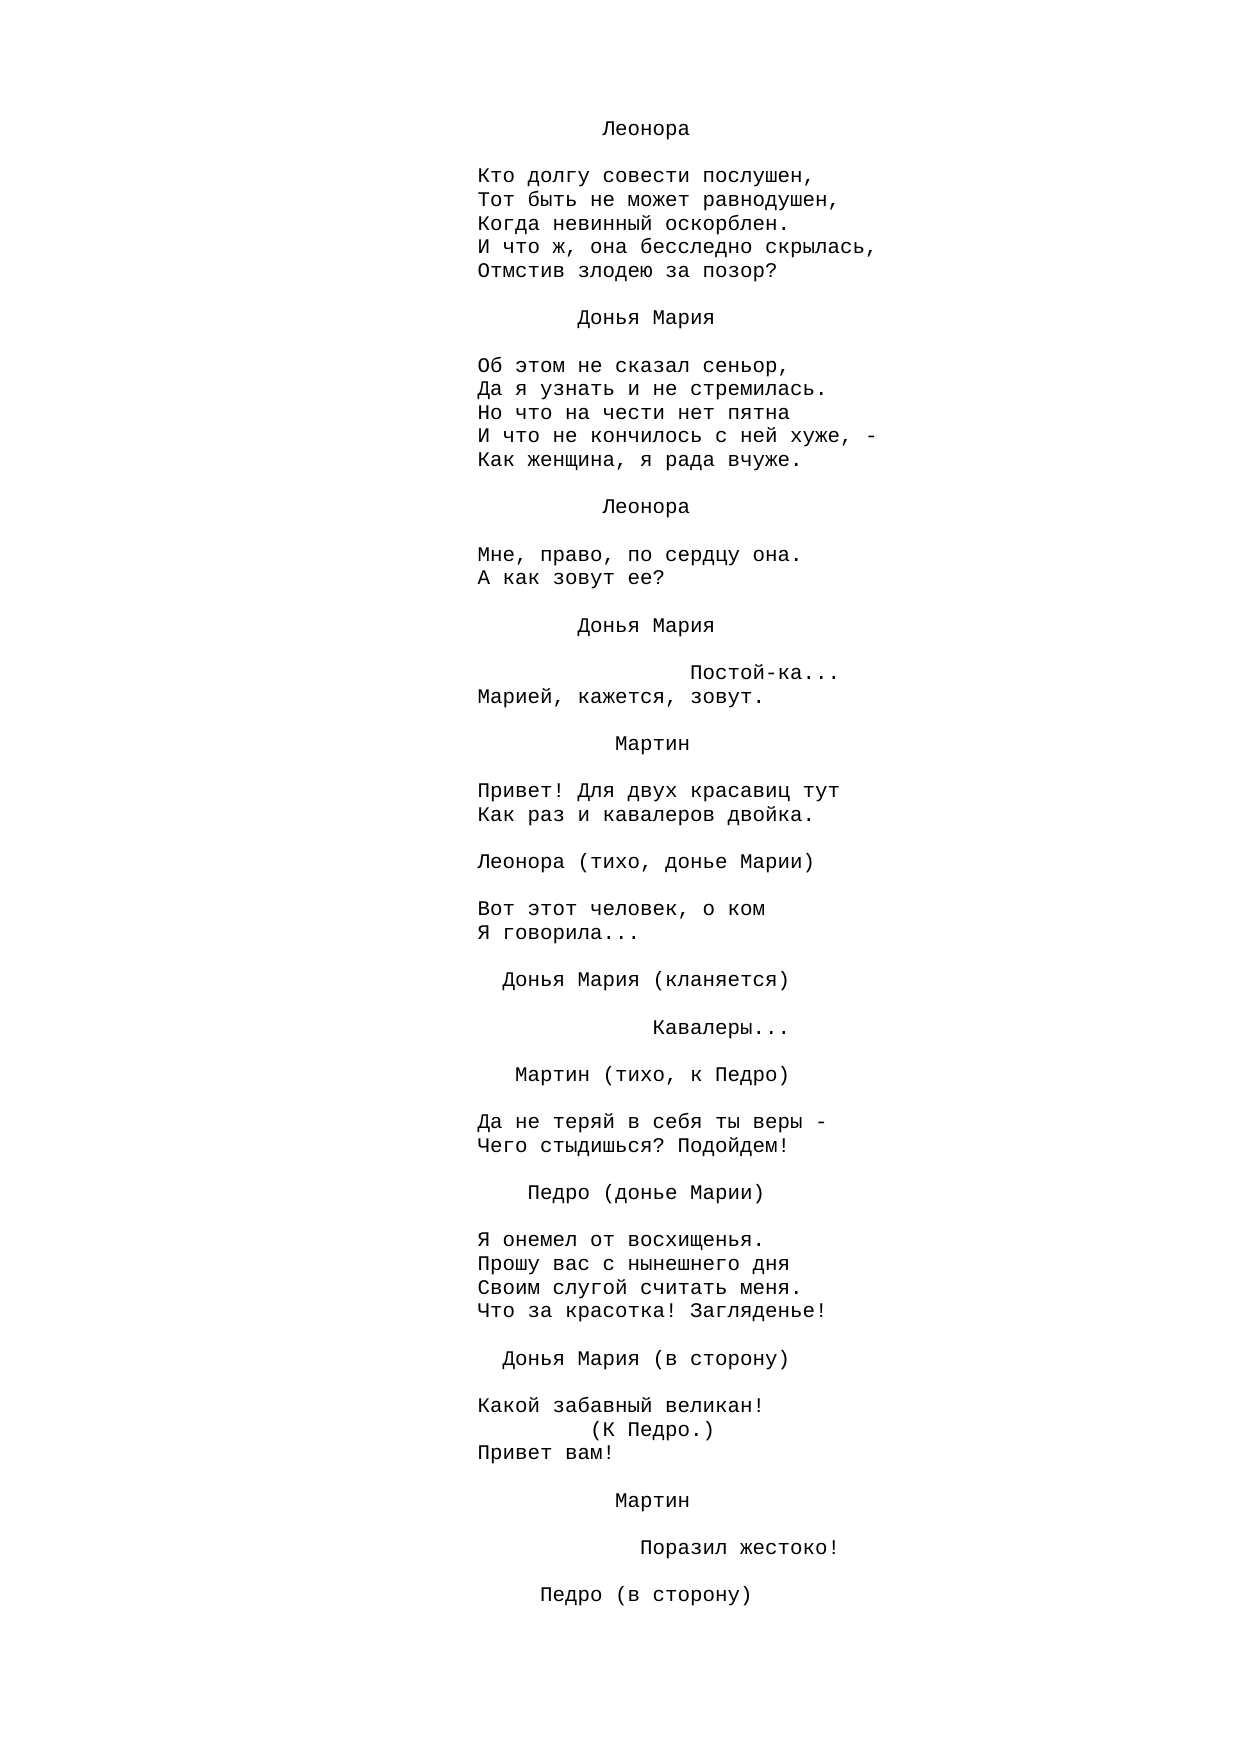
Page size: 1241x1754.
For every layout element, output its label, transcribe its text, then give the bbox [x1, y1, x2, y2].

text Донья Мария [177, 307, 1152, 331]
text Прошу вас с нынешнего дня [177, 1253, 1152, 1277]
text Тот быть не может равнодушен, [177, 189, 1152, 213]
text Леонора [177, 496, 1152, 520]
text Как женщина, я рада вчуже. [177, 449, 1152, 473]
text Постой-ка... [177, 662, 1152, 686]
text Вот этот человек, о ком [177, 898, 1152, 922]
text Да я узнать и не стремилась. [177, 378, 1152, 402]
text Мартин [177, 733, 1152, 757]
text Отмстив злодею за позор? [177, 260, 1152, 284]
text Да не теряй в себя ты веры - [177, 1111, 1152, 1135]
text Кавалеры... [177, 1017, 1152, 1040]
text Леонора (тихо, донье Марии) [177, 851, 1152, 875]
text Об этом не сказал сеньор, [177, 354, 1152, 378]
text Своим слугой считать меня. [177, 1277, 1152, 1300]
text Поразил жестоко! [177, 1537, 1152, 1561]
text Педро (в сторону) [177, 1584, 1152, 1608]
text Чего стыдишься? Подойдем! [177, 1135, 1152, 1158]
text Донья Мария [177, 615, 1152, 638]
text Мартин [177, 1489, 1152, 1513]
text Я онемел от восхищенья. [177, 1229, 1152, 1253]
text Я говорила... [177, 922, 1152, 946]
text Леонора [177, 118, 1152, 142]
text Привет! Для двух красавиц тут [177, 780, 1152, 804]
text Кто долгу совести послушен, [177, 165, 1152, 189]
text Марией, кажется, зовут. [177, 686, 1152, 709]
text Донья Мария (в сторону) [177, 1348, 1152, 1371]
text Когда невинный оскорблен. [177, 213, 1152, 236]
text Привет вам! [177, 1442, 1152, 1466]
text Донья Мария (кланяется) [177, 969, 1152, 993]
text Как раз и кавалеров двойка. [177, 804, 1152, 827]
text Какой забавный великан! [177, 1395, 1152, 1419]
text Что за красотка! Загляденье! [177, 1300, 1152, 1324]
text А как зовут ее? [177, 567, 1152, 591]
text Но что на чести нет пятна [177, 402, 1152, 426]
text И что ж, она бесследно скрылась, [177, 236, 1152, 260]
text (К Педро.) [177, 1419, 1152, 1442]
text Mapтин (тихо, к Педро) [177, 1064, 1152, 1088]
text Мне, право, по сердцу она. [177, 544, 1152, 567]
text Педро (донье Марии) [177, 1182, 1152, 1206]
text И что не кончилось с ней хуже, - [177, 426, 1152, 449]
